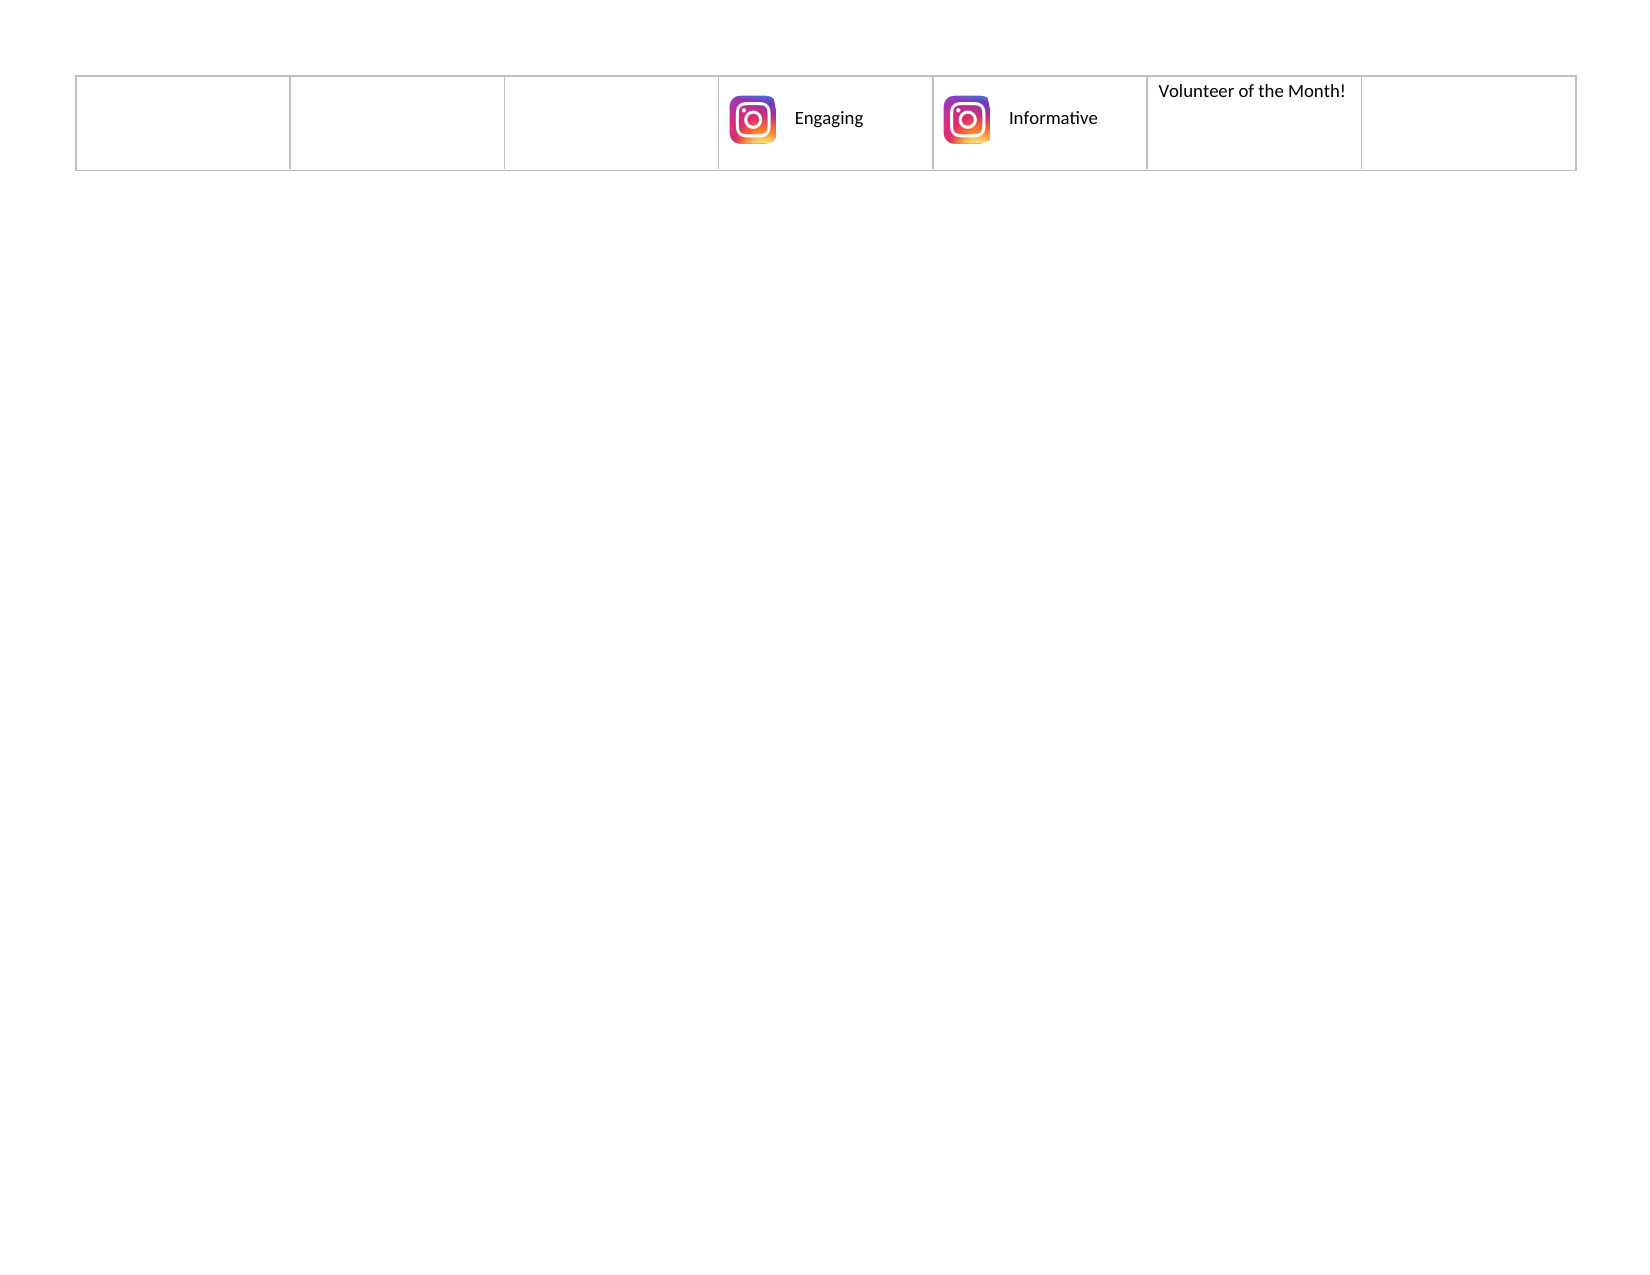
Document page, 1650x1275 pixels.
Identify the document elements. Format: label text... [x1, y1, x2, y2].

table_cell [291, 77, 504, 169]
picture [943, 93, 990, 144]
table_cell [505, 77, 718, 169]
table_cell Informative [934, 77, 1146, 169]
table_cell [77, 77, 289, 169]
table_cell Engaging [719, 77, 932, 169]
table_cell [1362, 77, 1575, 169]
picture [728, 93, 776, 144]
table_cell Volunteer of the Month! [1148, 77, 1361, 169]
